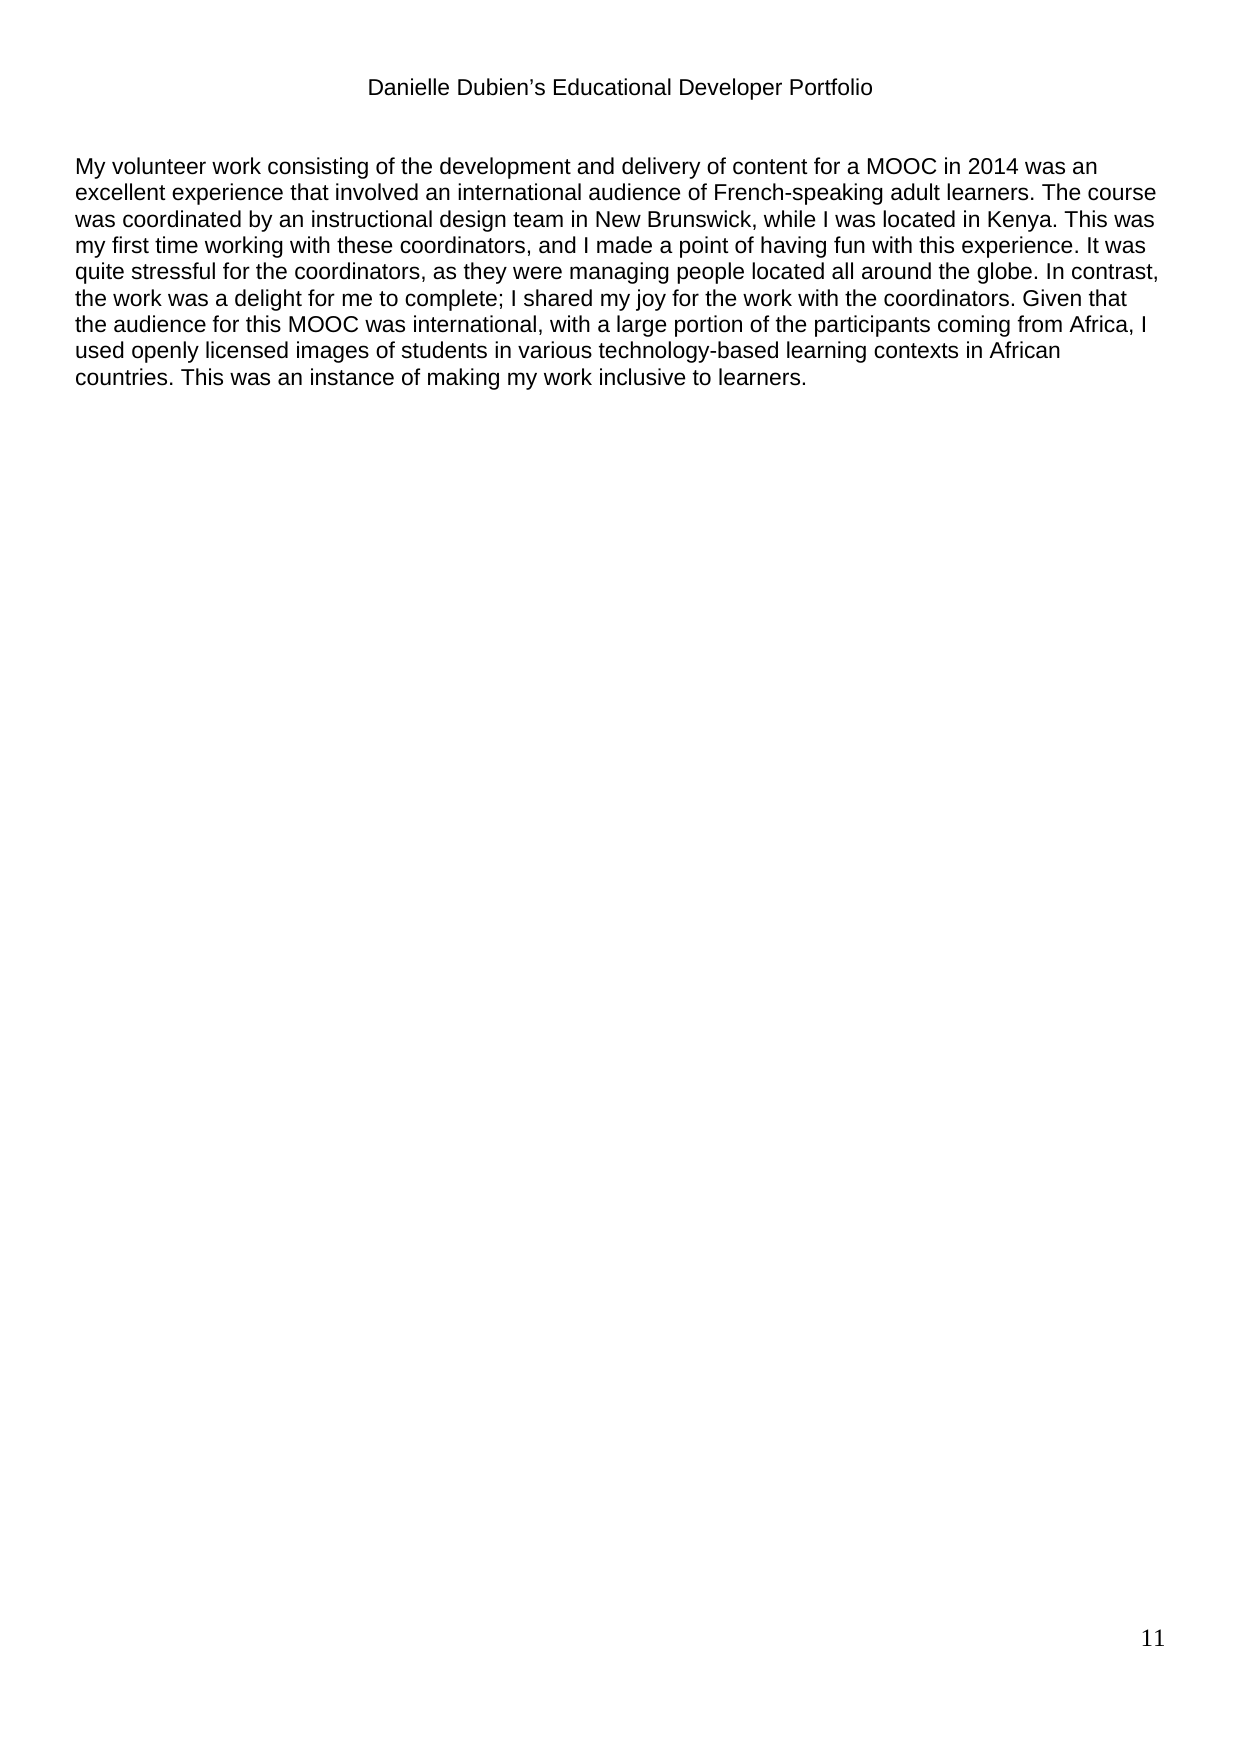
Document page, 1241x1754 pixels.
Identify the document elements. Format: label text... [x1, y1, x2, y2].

text My volunteer work consisting of the development and delivery of content for a MOOC in 2014 was an excellent experience that involved an international audience of French-speaking adult learners. The course was coordinated by an instructional design team in New Brunswick, while I was located in Kenya. This was my first time working with these coordinators, and I made a point of having fun with this experience. It was quite stressful for the coordinators, as they were managing people located all around the globe. In contrast, the work was a delight for me to complete; I shared my joy for the work with the coordinators. Given that the audience for this MOOC was international, with a large portion of the participants coming from Africa, I used openly licensed images of students in various technology-based learning contexts in African countries. This was an instance of making my work inclusive to learners. [75, 153, 1165, 390]
